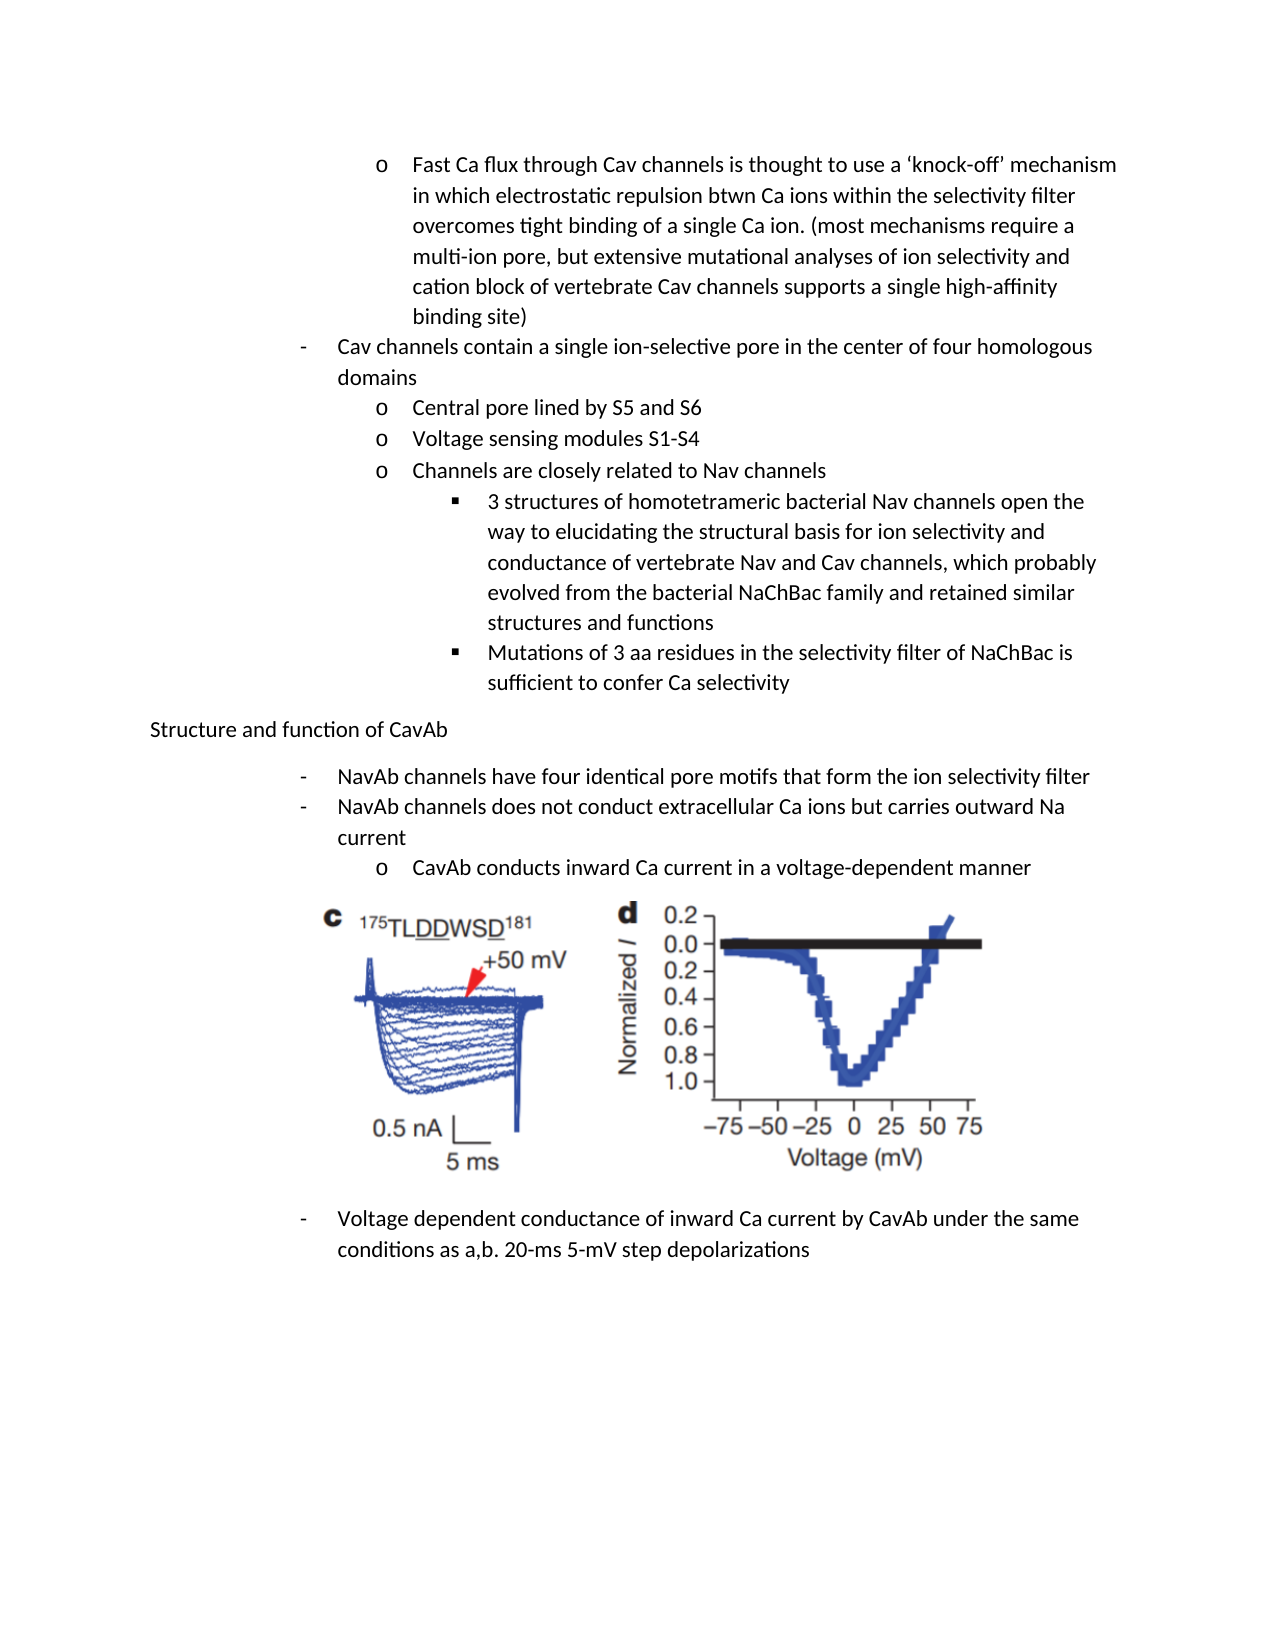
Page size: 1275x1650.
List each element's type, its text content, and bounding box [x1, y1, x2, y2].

list NavAb channels have four identical pore motifs that form the ion selectivity filter [300, 762, 1125, 790]
list Fast Ca flux through Cav channels is thought to use a ‘knock-off’ mechanism in which electrostatic repulsion btwn Ca ions within the selectivity filter overcomes tight binding of a single Ca ion. (most mechanisms require a multi-ion pore, but extensive mutational analyses of ion selectivity and cation block of vertebrate Cav channels supports a single high-affinity binding site) [375, 150, 1125, 330]
list Cav channels contain a single ion-selective pore in the center of four homologous domains [300, 332, 1125, 391]
list Central pore lined by S5 and S6 [375, 393, 1125, 422]
list Voltage sensing modules S1-S4 [375, 424, 1125, 453]
picture [311, 901, 1002, 1186]
list 3 structures of homotetrameric bacterial Nav channels open the way to elucidating the structural basis for ion selectivity and conductance of vertebrate Nav and Cav channels, which probably evolved from the bacterial NaChBac family and retained similar structures and functions [450, 487, 1125, 636]
list NavAb channels does not conduct extracellular Ca ions but carries outward Na current [300, 792, 1125, 851]
list Mutations of 3 aa residues in the selectivity filter of NaChBac is sufficient to confer Ca selectivity [450, 638, 1125, 696]
list Channels are closely related to Nav channels [375, 456, 1125, 485]
text Structure and function of CavAb [150, 715, 1125, 743]
list CavAb conducts inward Ca current in a voltage-dependent manner [375, 853, 1125, 882]
list Voltage dependent conductance of inward Ca current by CavAb under the same conditions as a,b. 20-ms 5-mV step depolarizations [300, 1204, 1125, 1263]
